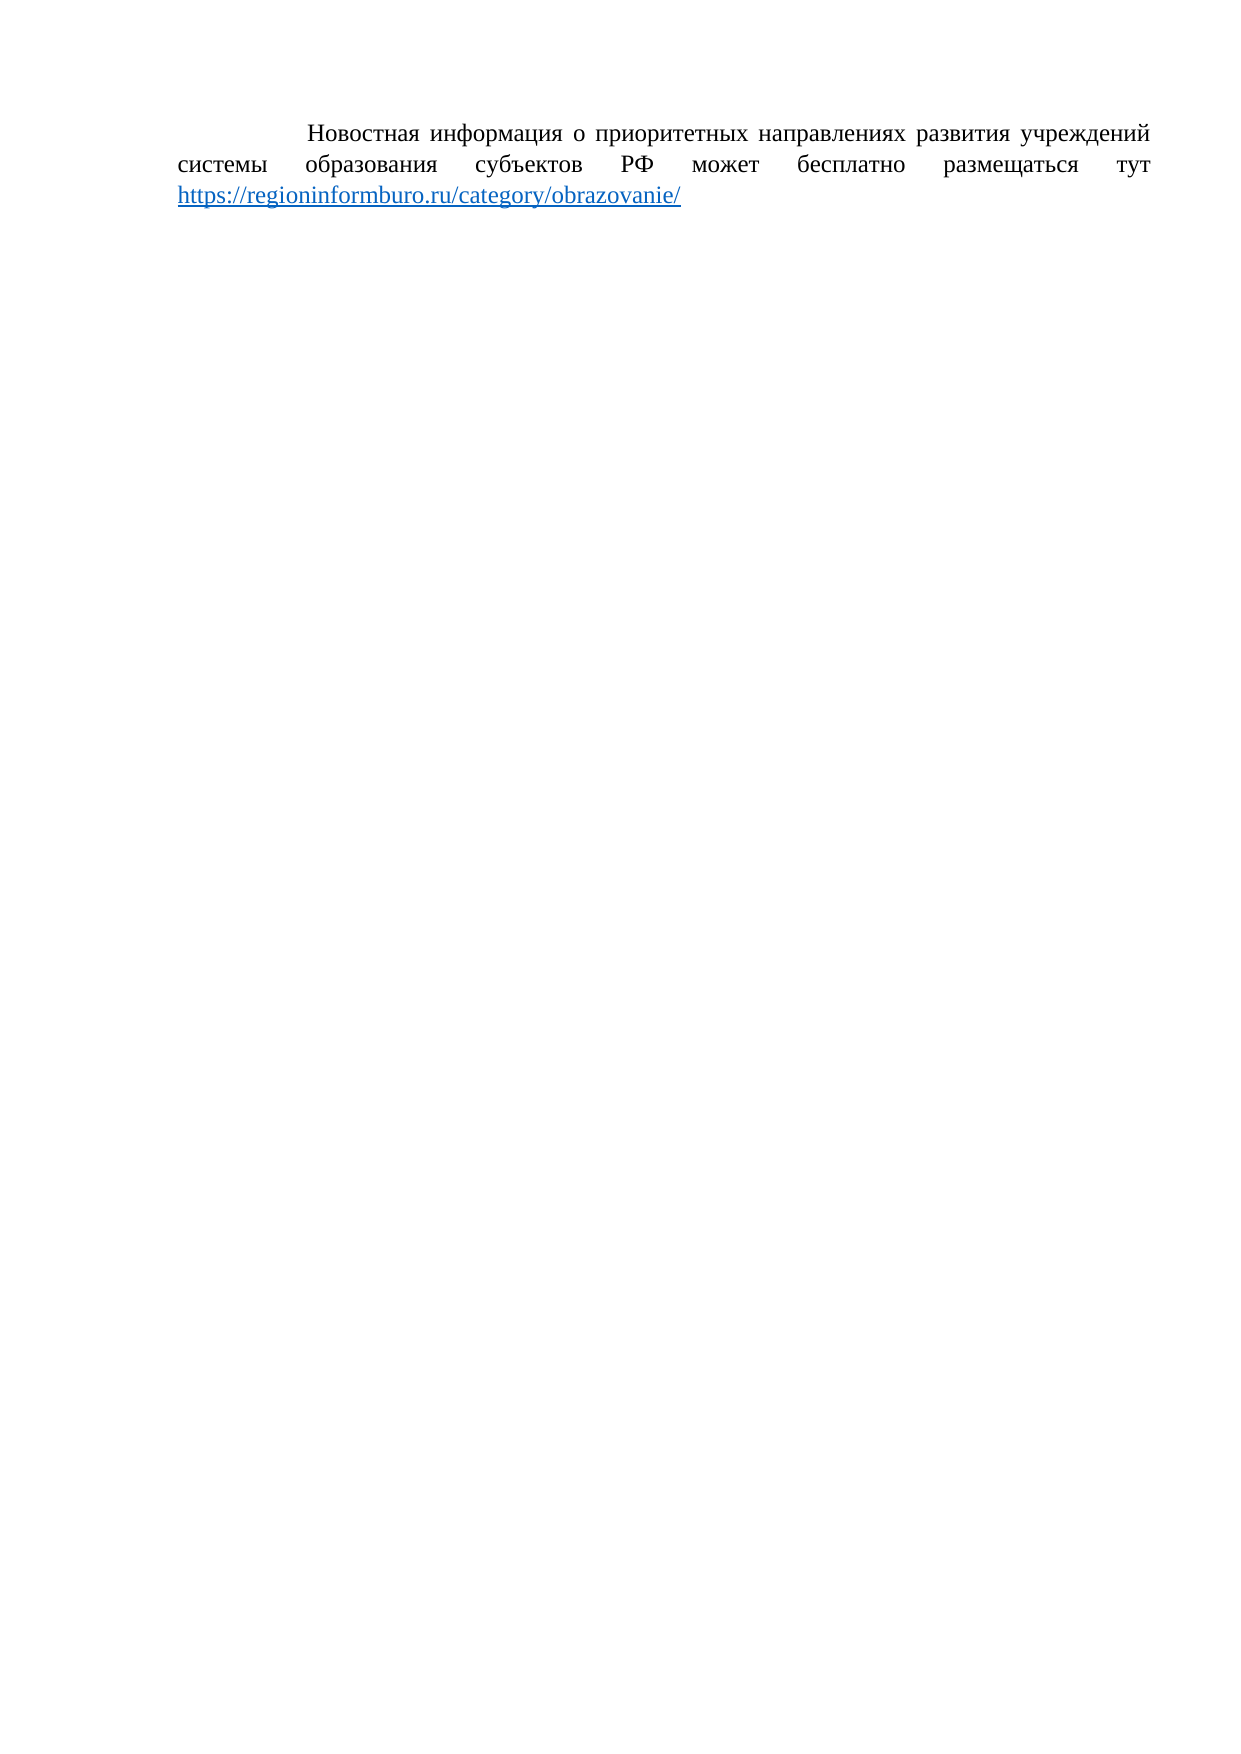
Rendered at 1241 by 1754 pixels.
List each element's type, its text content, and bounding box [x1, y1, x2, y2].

text Новостная информация о приоритетных направлениях развития учреждений системы образования субъектов РФ может бесплатно размещаться тут https://regioninformburo.ru/category/obrazovanie/ [177, 118, 1152, 209]
